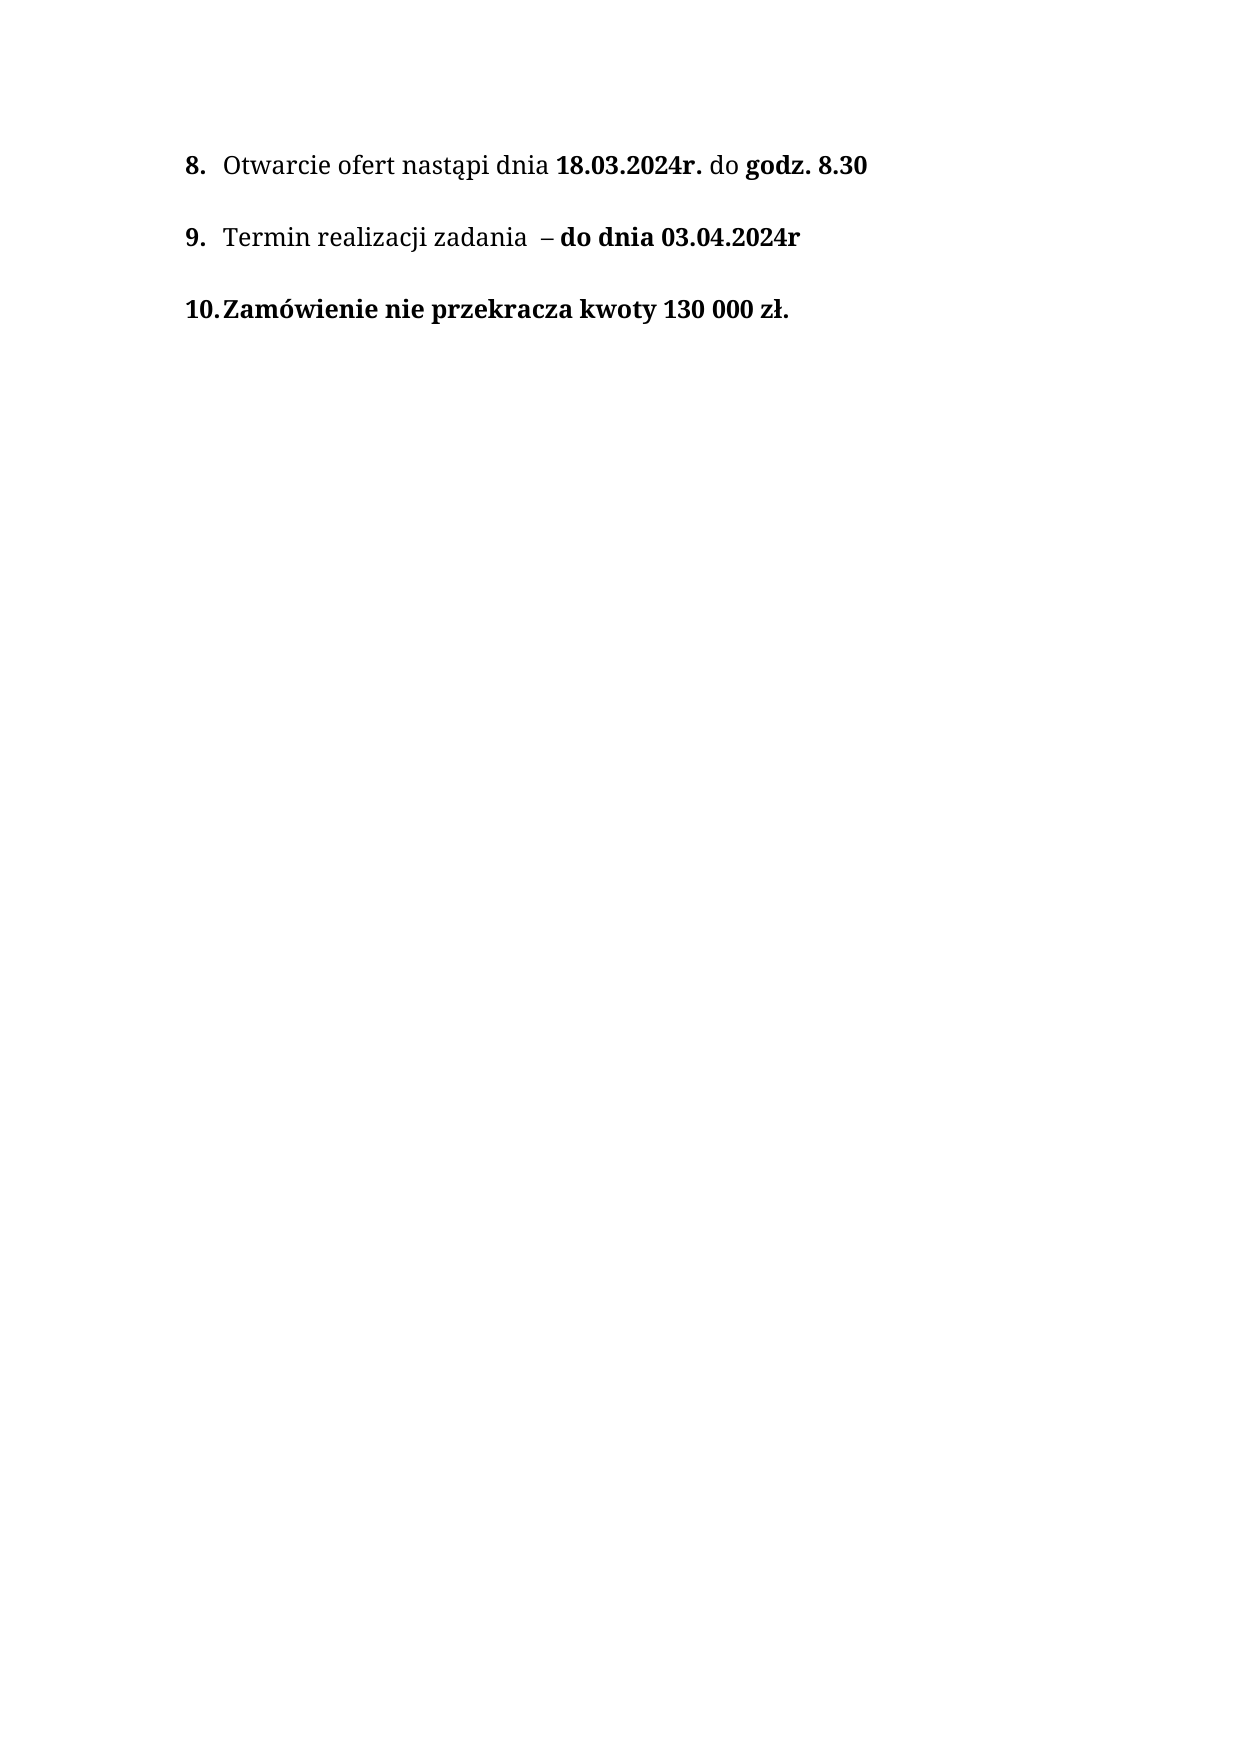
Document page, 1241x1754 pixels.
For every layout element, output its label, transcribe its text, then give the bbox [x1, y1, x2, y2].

list Otwarcie ofert nastąpi dnia 18.03.2024r. do godz. 8.30 [185, 148, 1093, 182]
list Zamówienie nie przekracza kwoty 130 000 zł. [185, 291, 1093, 325]
list Termin realizacji zadania – do dnia 03.04.2024r [185, 219, 1093, 253]
